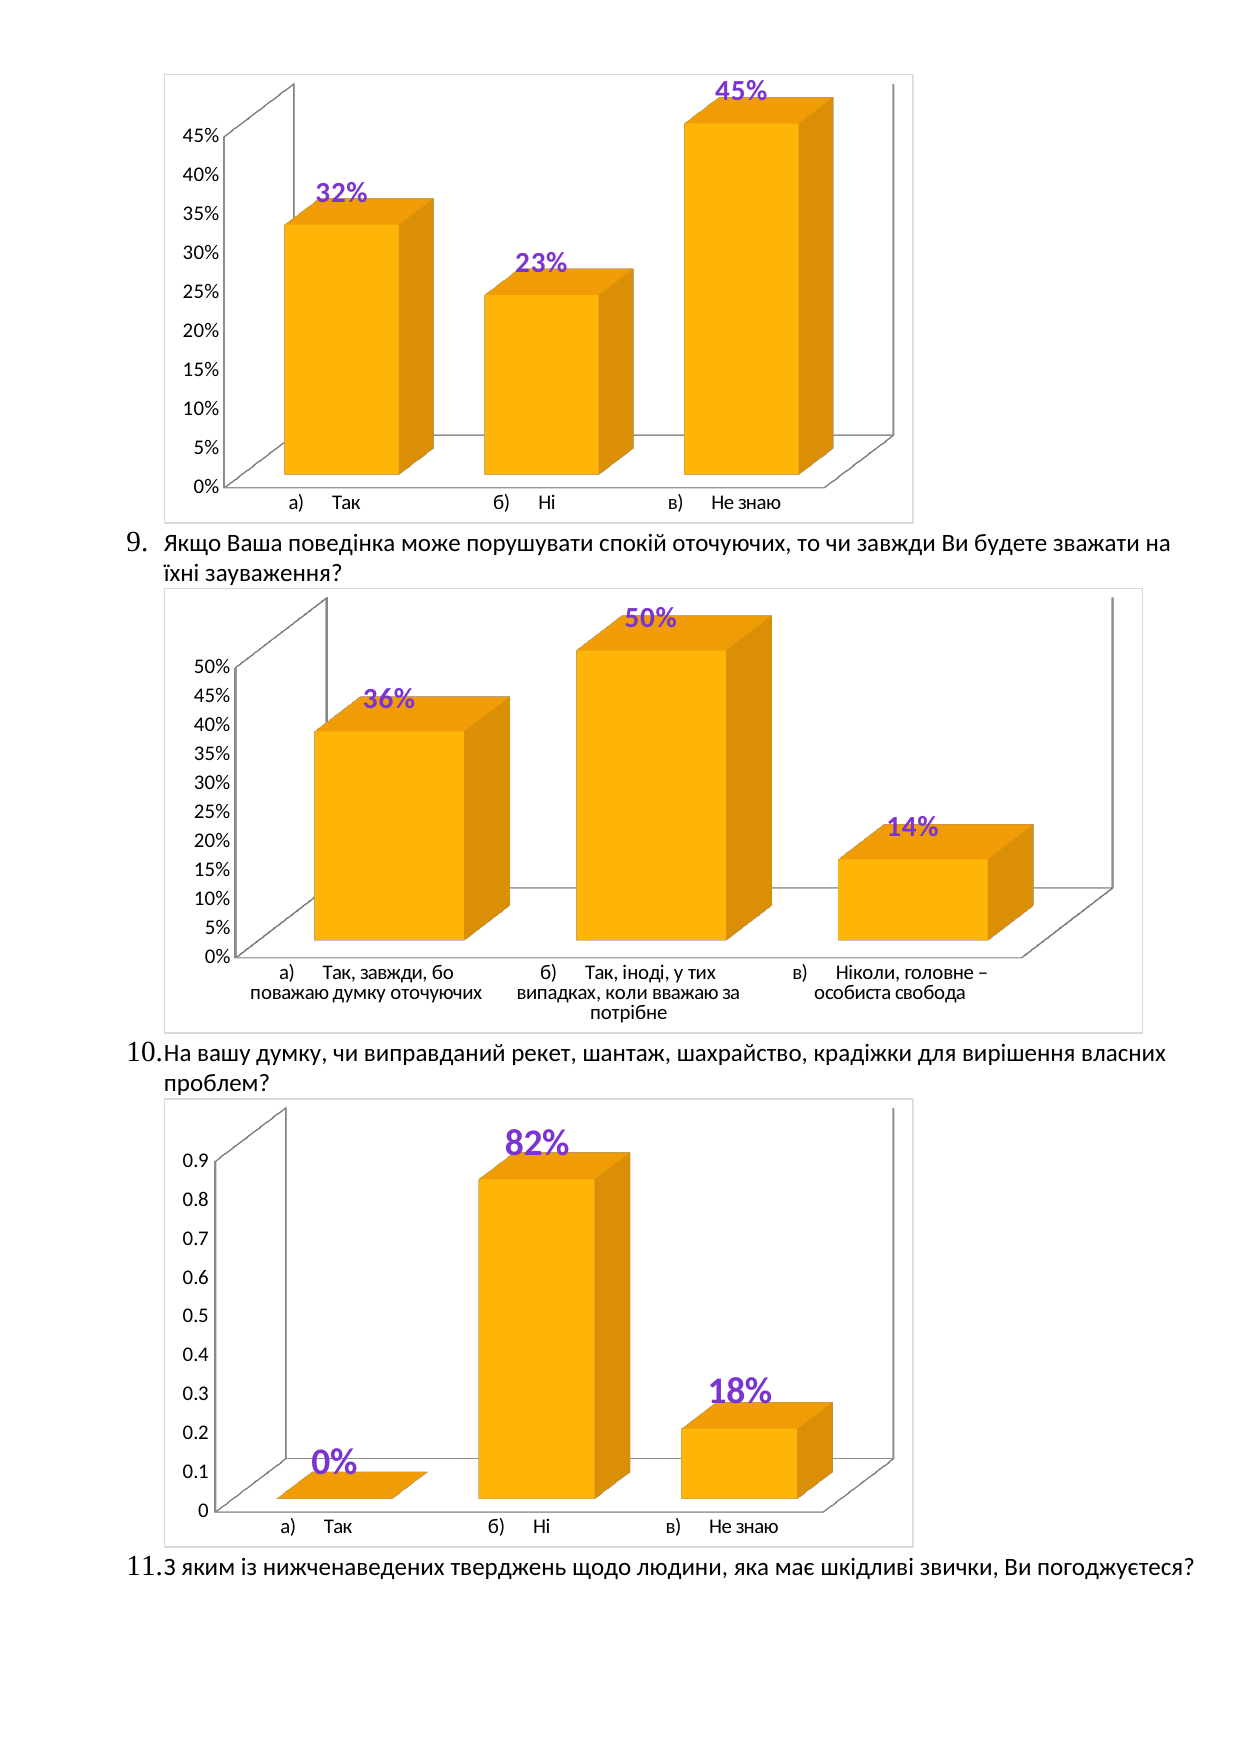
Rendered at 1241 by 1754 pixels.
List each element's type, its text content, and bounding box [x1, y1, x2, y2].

list Якщо Ваша поведінка може порушувати спокій оточуючих, то чи завжди Ви будете зважати на їхні зауваження? [126, 524, 1196, 588]
list На вашу думку, чи виправданий рекет, шантаж, шахрайство, крадіжки для вирішення власних проблем? [126, 1034, 1196, 1098]
list З яким із нижченаведених тверджень щодо людини, яка має шкідливі звички, Ви погоджуєтеся? [126, 1548, 1196, 1582]
